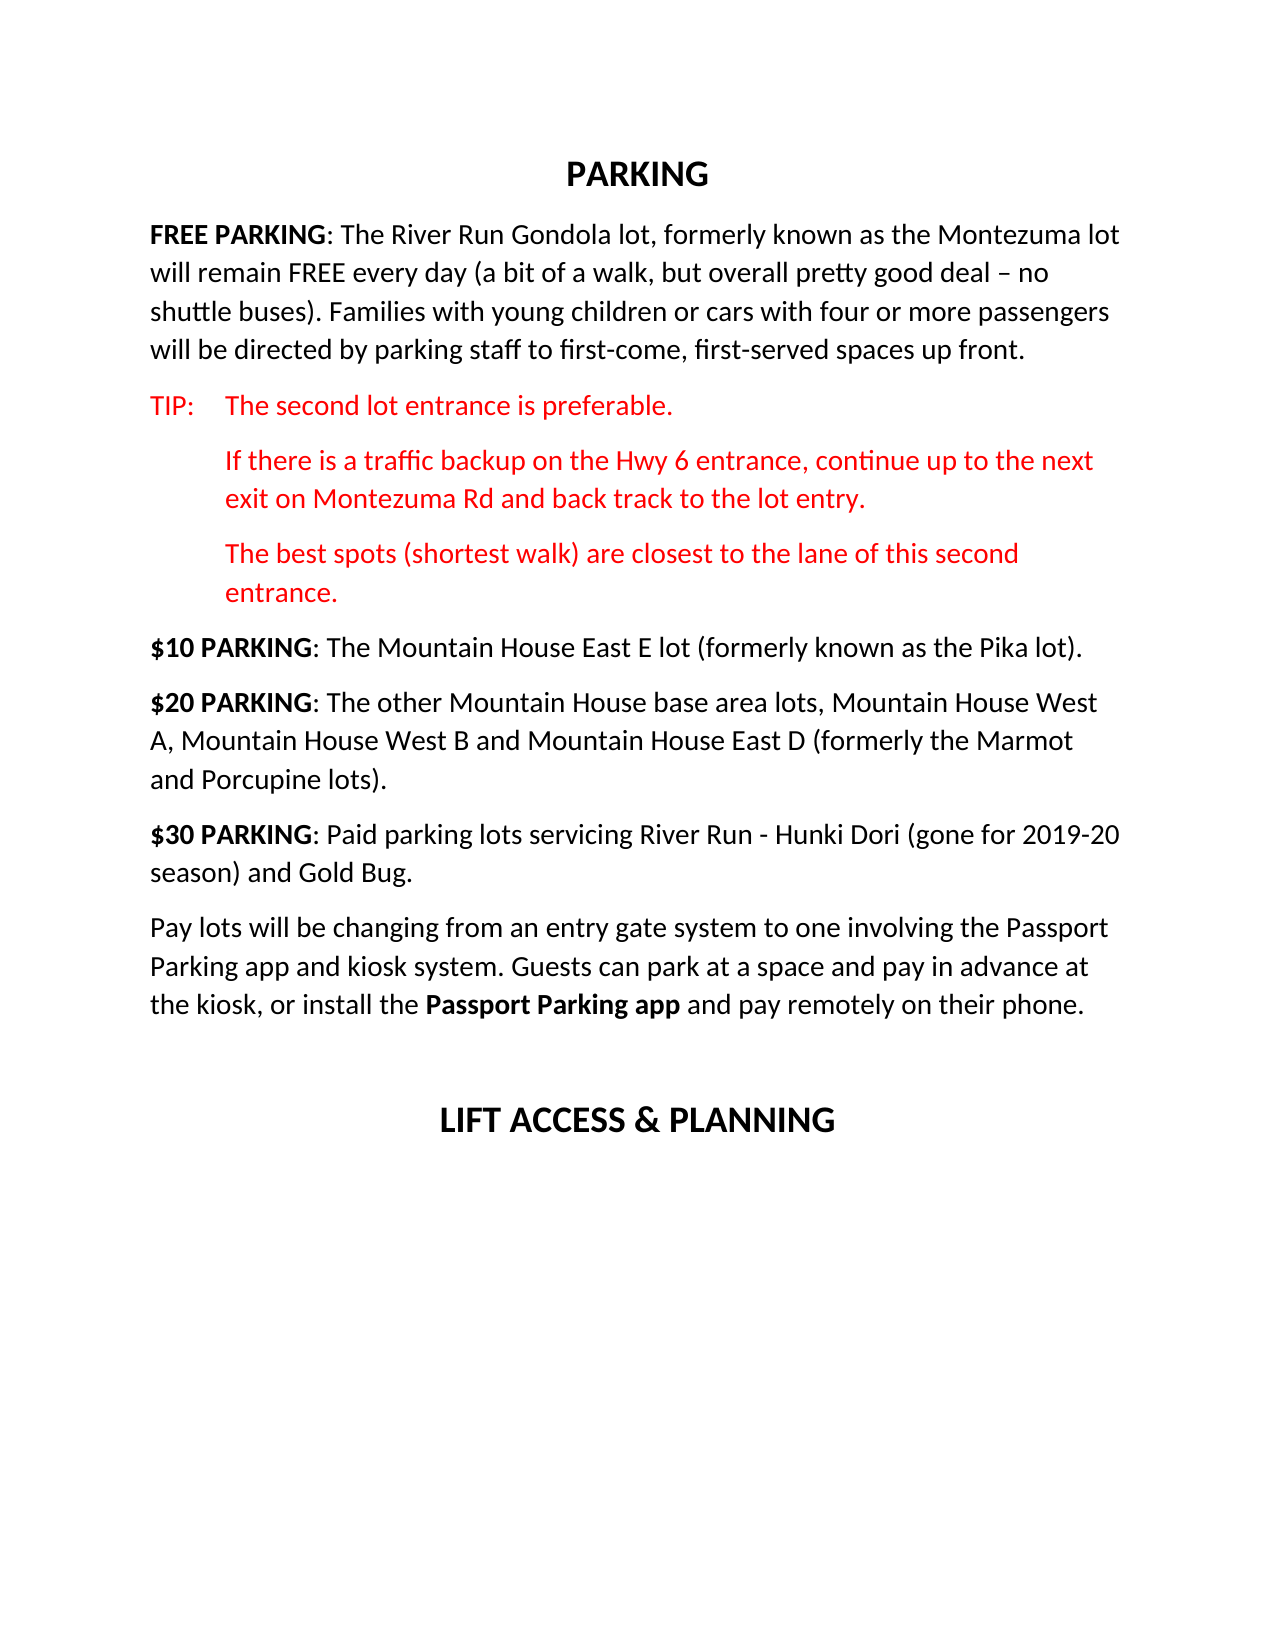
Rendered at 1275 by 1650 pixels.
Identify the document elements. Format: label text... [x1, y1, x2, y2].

text PARKING [150, 150, 1125, 196]
text TIP: The second lot entrance is preferable. [150, 387, 1125, 422]
text $20 PARKING: The other Mountain House base area lots, Mountain House West A, Mountain House West B and Mountain House East D (formerly the Marmot and Porcupine lots). [150, 684, 1125, 796]
text FREE PARKING: The River Run Gondola lot, formerly known as the Montezuma lot will remain FREE every day (a bit of a walk, but overall pretty good deal – no shuttle buses). Families with young children or cars with four or more passengers will be directed by parking staff to first-come, first-served spaces up front. [150, 216, 1125, 367]
text If there is a traffic backup on the Hwy 6 entrance, continue up to the next exit on Montezuma Rd and back track to the lot entry. [225, 442, 1125, 516]
text $10 PARKING: The Mountain House East E lot (formerly known as the Pika lot). [150, 629, 1125, 664]
text Pay lots will be changing from an entry gate system to one involving the Passport Parking app and kiosk system. Guests can park at a space and pay in advance at the kiosk, or install the Passport Parking app and pay remotely on their phone. [150, 909, 1125, 1022]
text $30 PARKING: Paid parking lots servicing River Run - Hunki Dori (gone for 2019-20 season) and Gold Bug. [150, 816, 1125, 890]
text LIFT ACCESS & PLANNING [150, 1096, 1125, 1142]
text The best spots (shortest walk) are closest to the lane of this second entrance. [225, 535, 1125, 609]
